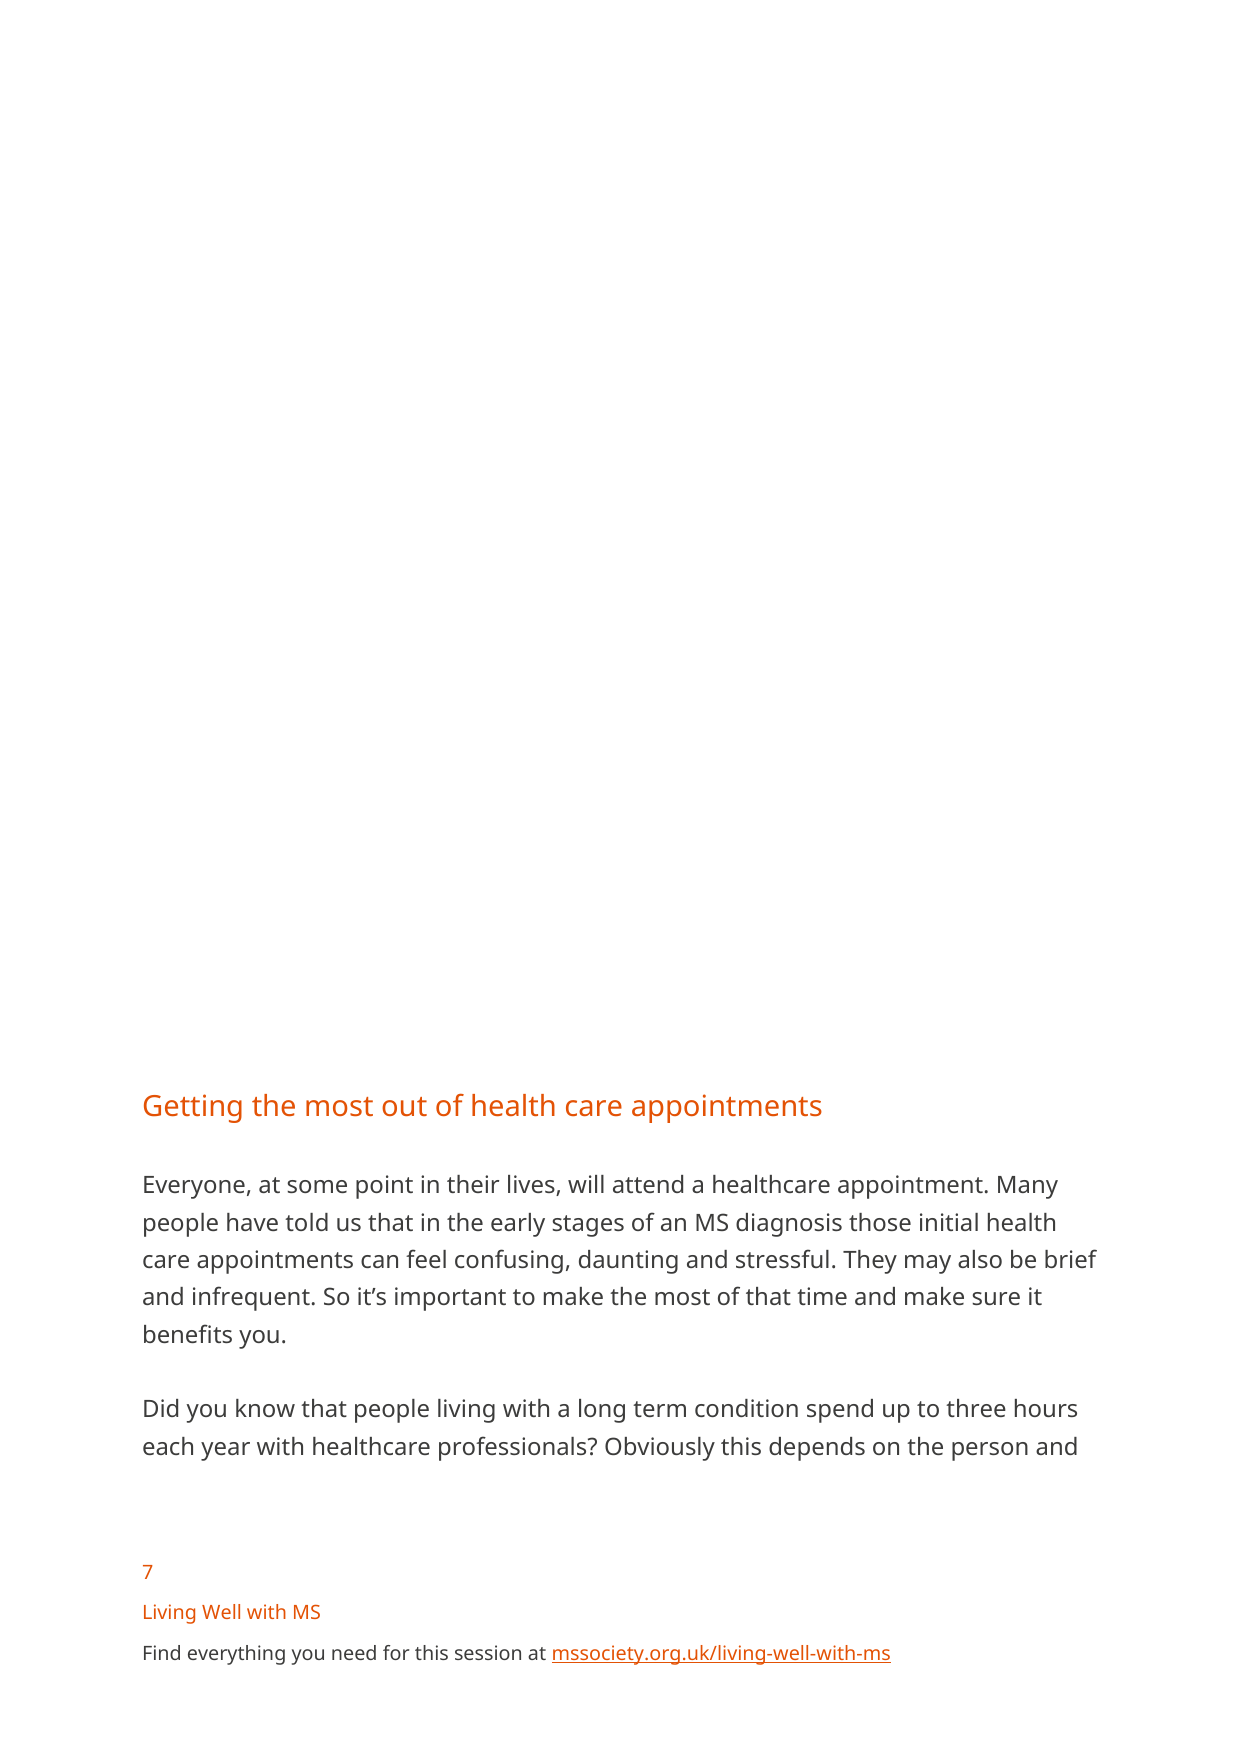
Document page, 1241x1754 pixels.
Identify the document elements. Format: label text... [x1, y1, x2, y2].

text Everyone, at some point in their lives, will attend a healthcare appointment. Many people have told us that in the early stages of an MS diagnosis those initial health care appointments can feel confusing, daunting and stressful. They may also be brief and infrequent. So it’s important to make the most of that time and make sure it benefits you. [142, 1168, 1098, 1350]
text Getting the most out of health care appointments [142, 1085, 1098, 1124]
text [142, 1392, 1098, 1462]
